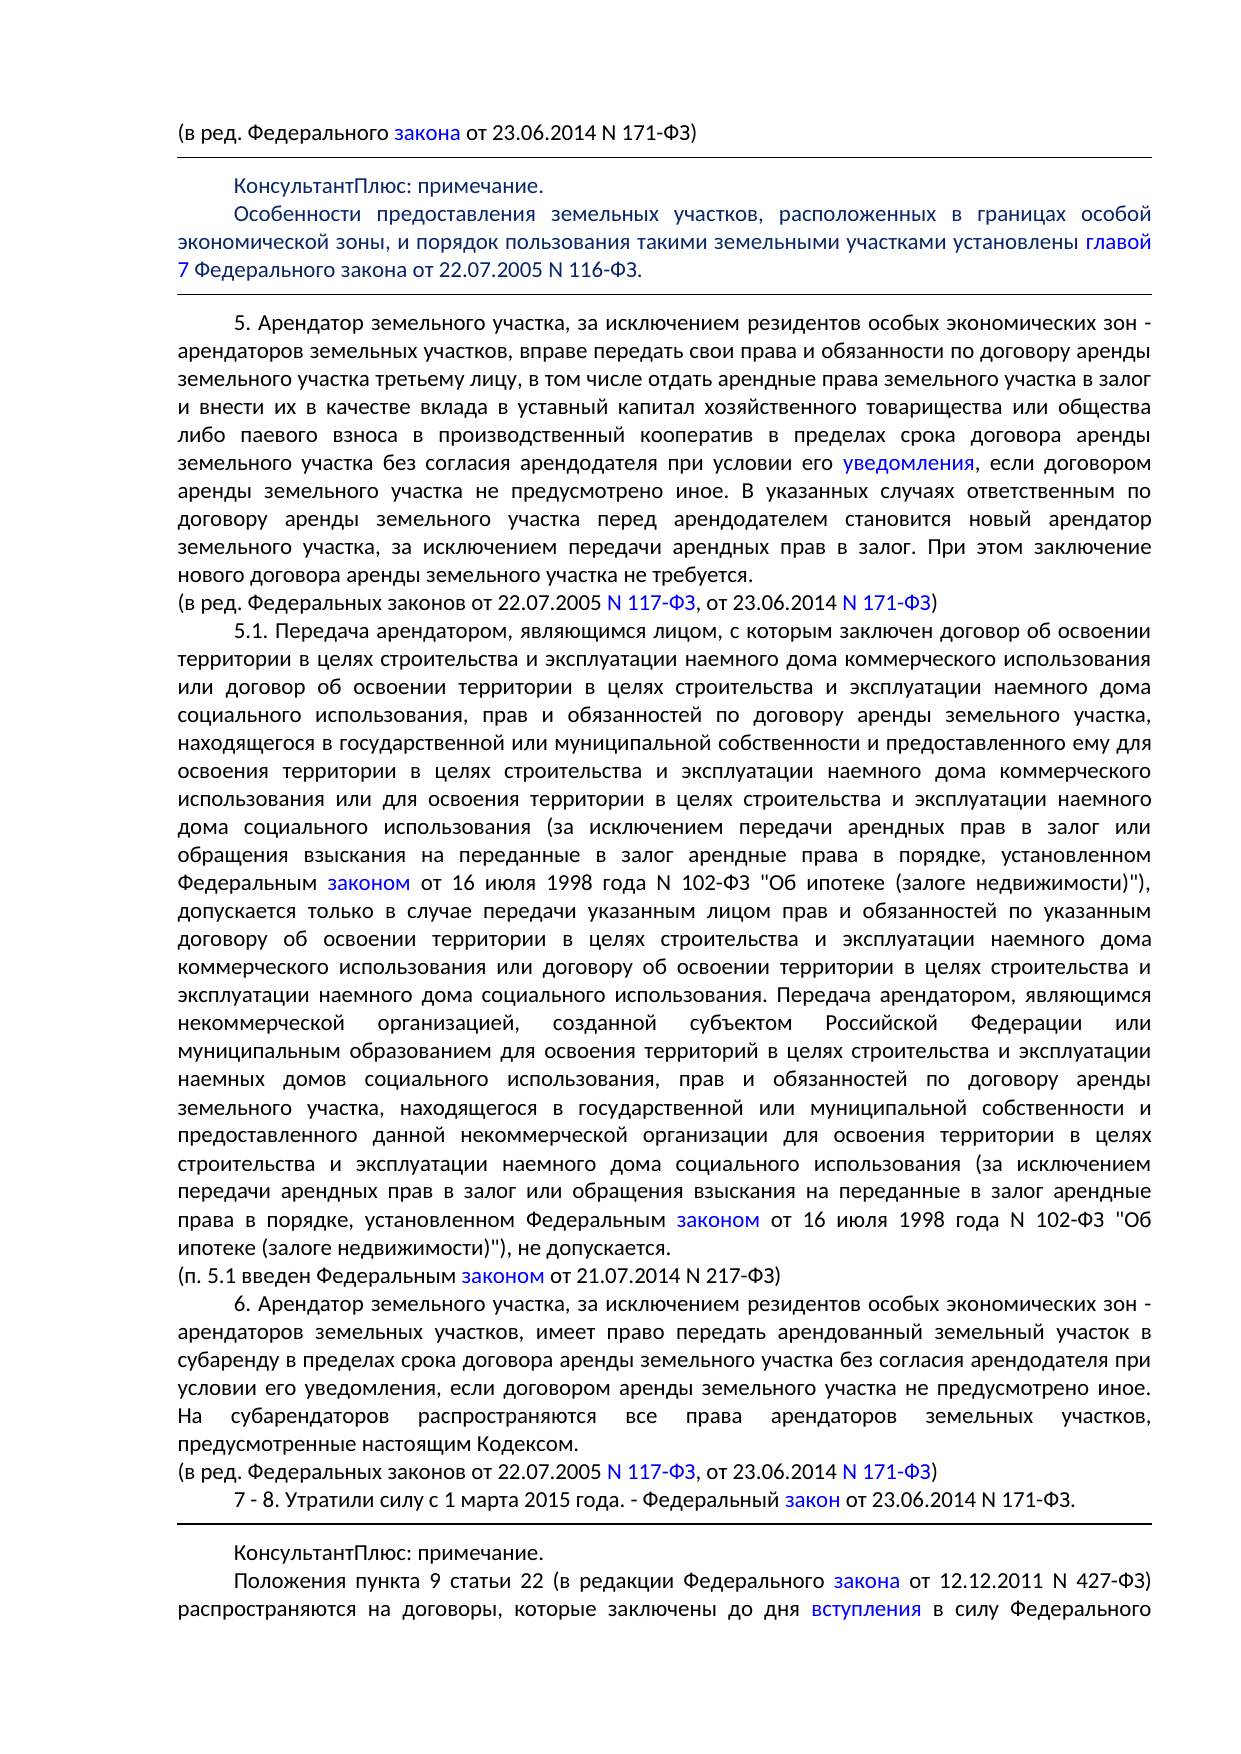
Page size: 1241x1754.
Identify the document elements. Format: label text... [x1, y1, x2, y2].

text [177, 1566, 1152, 1622]
text 6. Арендатор земельного участка, за исключением резидентов особых экономических зон - арендаторов земельных участков, имеет право передать арендованный земельный участок в субаренду в пределах срока договора аренды земельного участка без согласия арендодателя при условии его уведомления, если договором аренды земельного участка не предусмотрено иное. На субарендаторов распространяются все права арендаторов земельных участков, предусмотренные настоящим Кодексом. [177, 1289, 1152, 1457]
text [177, 118, 1152, 146]
text (в ред. Федеральных законов от 22.07.2005 N 117-ФЗ, от 23.06.2014 N 171-ФЗ) [177, 1457, 1152, 1485]
text (п. 5.1 введен Федеральным законом от 21.07.2014 N 217-ФЗ) [177, 1261, 1152, 1289]
text 5.1. Передача арендатором, являющимся лицом, с которым заключен договор об освоении территории в целях строительства и эксплуатации наемного дома коммерческого использования или договор об освоении территории в целях строительства и эксплуатации наемного дома социального использования, прав и обязанностей по договору аренды земельного участка, находящегося в государственной или муниципальной собственности и предоставленного ему для освоения территории в целях строительства и эксплуатации наемного дома коммерческого использования или для освоения территории в целях строительства и эксплуатации наемного дома социального использования (за исключением передачи арендных прав в залог или обращения взыскания на переданные в залог арендные права в порядке, установленном Федеральным законом от 16 июля 1998 года N 102-ФЗ "Об ипотеке (залоге недвижимости)"), допускается только в случае передачи указанным лицом прав и обязанностей по указанным договору об освоении территории в целях строительства и эксплуатации наемного дома коммерческого использования или договору об освоении территории в целях строительства и эксплуатации наемного дома социального использования. Передача арендатором, являющимся некоммерческой организацией, созданной субъектом Российской Федерации или муниципальным образованием для освоения территорий в целях строительства и эксплуатации наемных домов социального использования, прав и обязанностей по договору аренды земельного участка, находящегося в государственной или муниципальной собственности и предоставленного данной некоммерческой организации для освоения территории в целях строительства и эксплуатации наемного дома социального использования (за исключением передачи арендных прав в залог или обращения взыскания на переданные в залог арендные права в порядке, установленном Федеральным законом от 16 июля 1998 года N 102-ФЗ "Об ипотеке (залоге недвижимости)"), не допускается. [177, 616, 1152, 1261]
text Особенности предоставления земельных участков, расположенных в границах особой экономической зоны, и порядок пользования такими земельными участками установлены главой 7 Федерального закона от 22.07.2005 N 116-ФЗ. [177, 199, 1152, 283]
text 7 - 8. Утратили силу с 1 марта 2015 года. - Федеральный закон от 23.06.2014 N 171-ФЗ. [177, 1485, 1152, 1513]
text КонсультантПлюс: примечание. [177, 171, 1152, 199]
text (в ред. Федеральных законов от 22.07.2005 N 117-ФЗ, от 23.06.2014 N 171-ФЗ) [177, 588, 1152, 616]
text 5. Арендатор земельного участка, за исключением резидентов особых экономических зон - арендаторов земельных участков, вправе передать свои права и обязанности по договору аренды земельного участка третьему лицу, в том числе отдать арендные права земельного участка в залог и внести их в качестве вклада в уставный капитал хозяйственного товарищества или общества либо паевого взноса в производственный кооператив в пределах срока договора аренды земельного участка без согласия арендодателя при условии его уведомления, если договором аренды земельного участка не предусмотрено иное. В указанных случаях ответственным по договору аренды земельного участка перед арендодателем становится новый арендатор земельного участка, за исключением передачи арендных прав в залог. При этом заключение нового договора аренды земельного участка не требуется. [177, 308, 1152, 588]
text КонсультантПлюс: примечание. [177, 1538, 1152, 1566]
